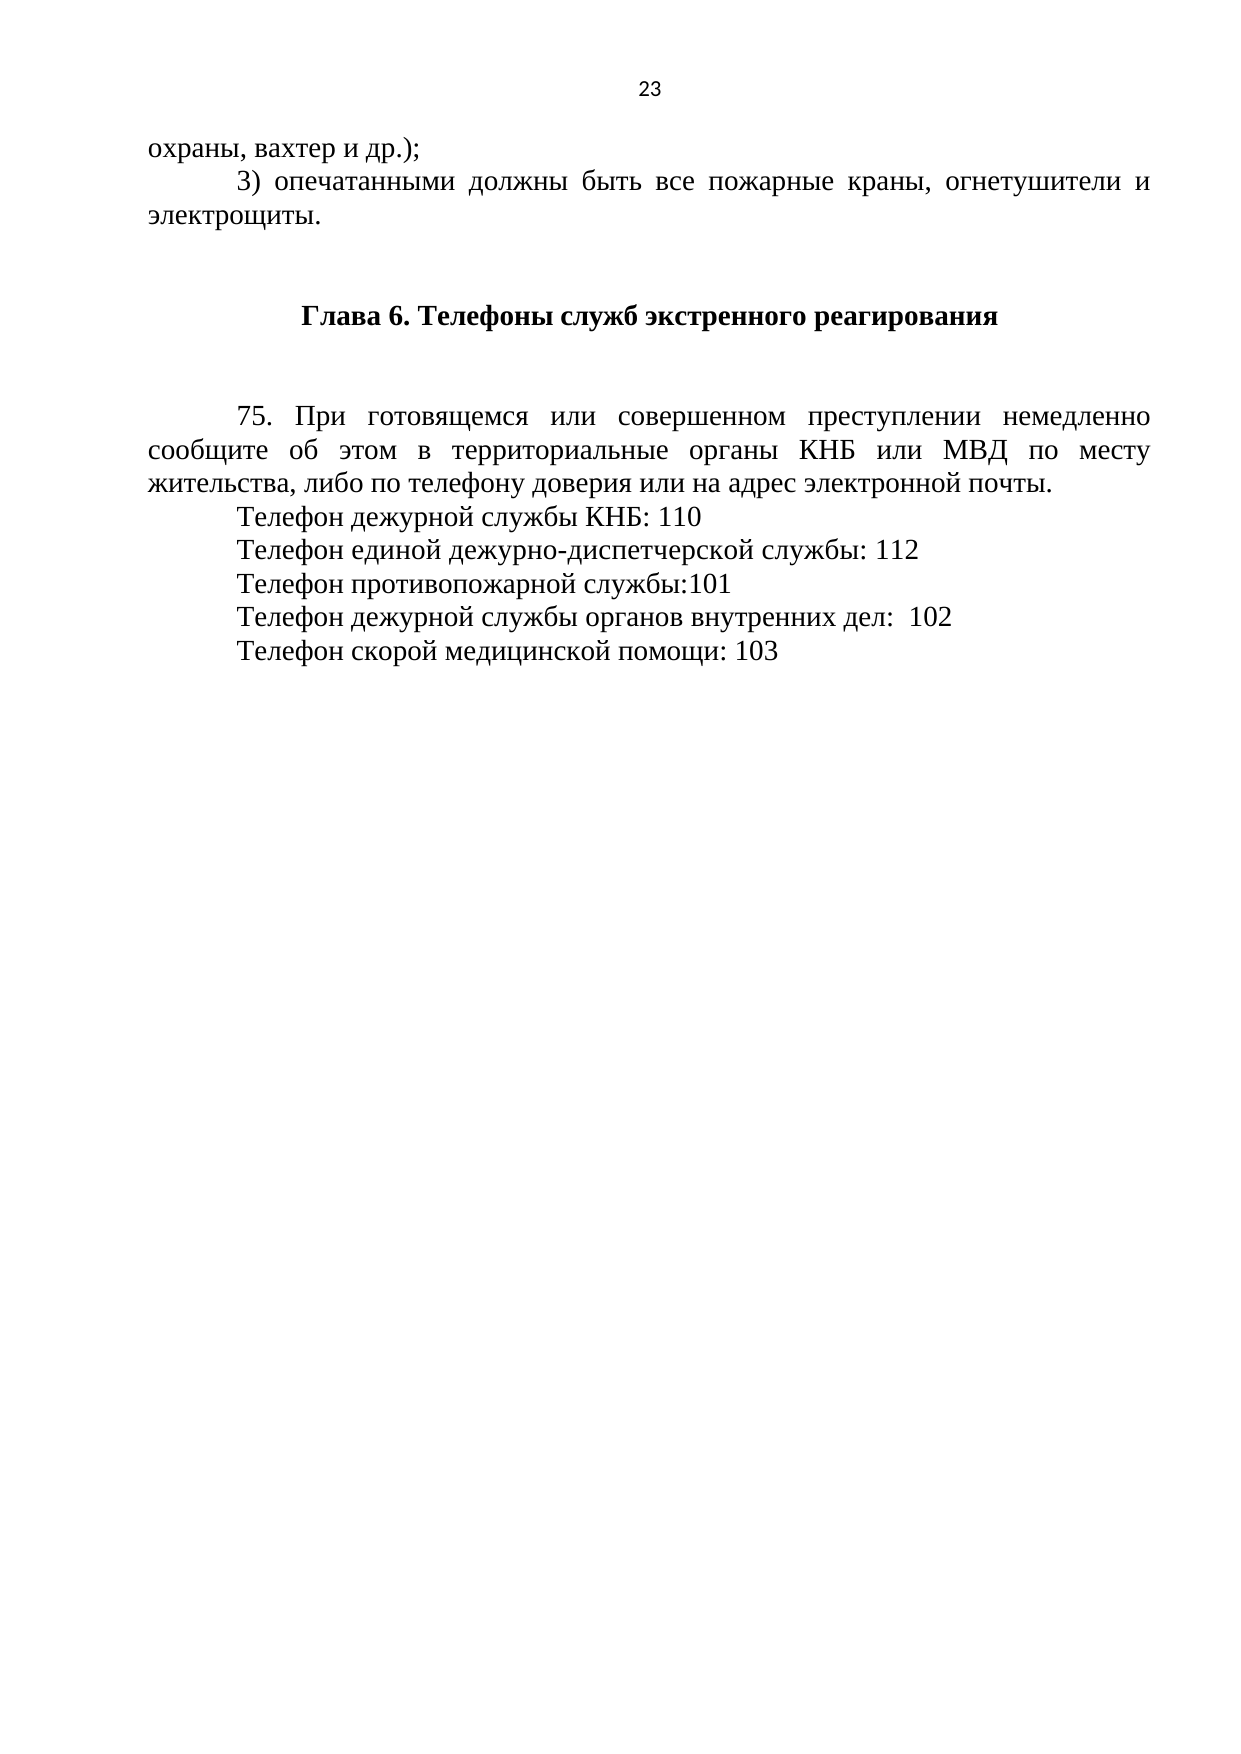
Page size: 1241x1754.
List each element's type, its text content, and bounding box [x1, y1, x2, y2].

text Телефон единой дежурно-диспетчерской службы: 112 [148, 532, 1152, 566]
text 75. При готовящемся или совершенном преступлении немедленно сообщите об этом в территориальные органы КНБ или МВД по месту жительства, либо по телефону доверия или на адрес электронной почты. [148, 398, 1152, 499]
text Глава 6. Телефоны служб экстренного реагирования [148, 298, 1152, 331]
text Телефон скорой медицинской помощи: 103 [148, 633, 1152, 667]
text Телефон дежурной службы КНБ: 110 [148, 499, 1152, 532]
text Телефон дежурной службы органов внутренних дел: 102 [148, 599, 1152, 633]
text Телефон противопожарной службы:101 [148, 566, 1152, 599]
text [148, 130, 1152, 163]
text 3) опечатанными должны быть все пожарные краны, огнетушители и электрощиты. [148, 163, 1152, 231]
